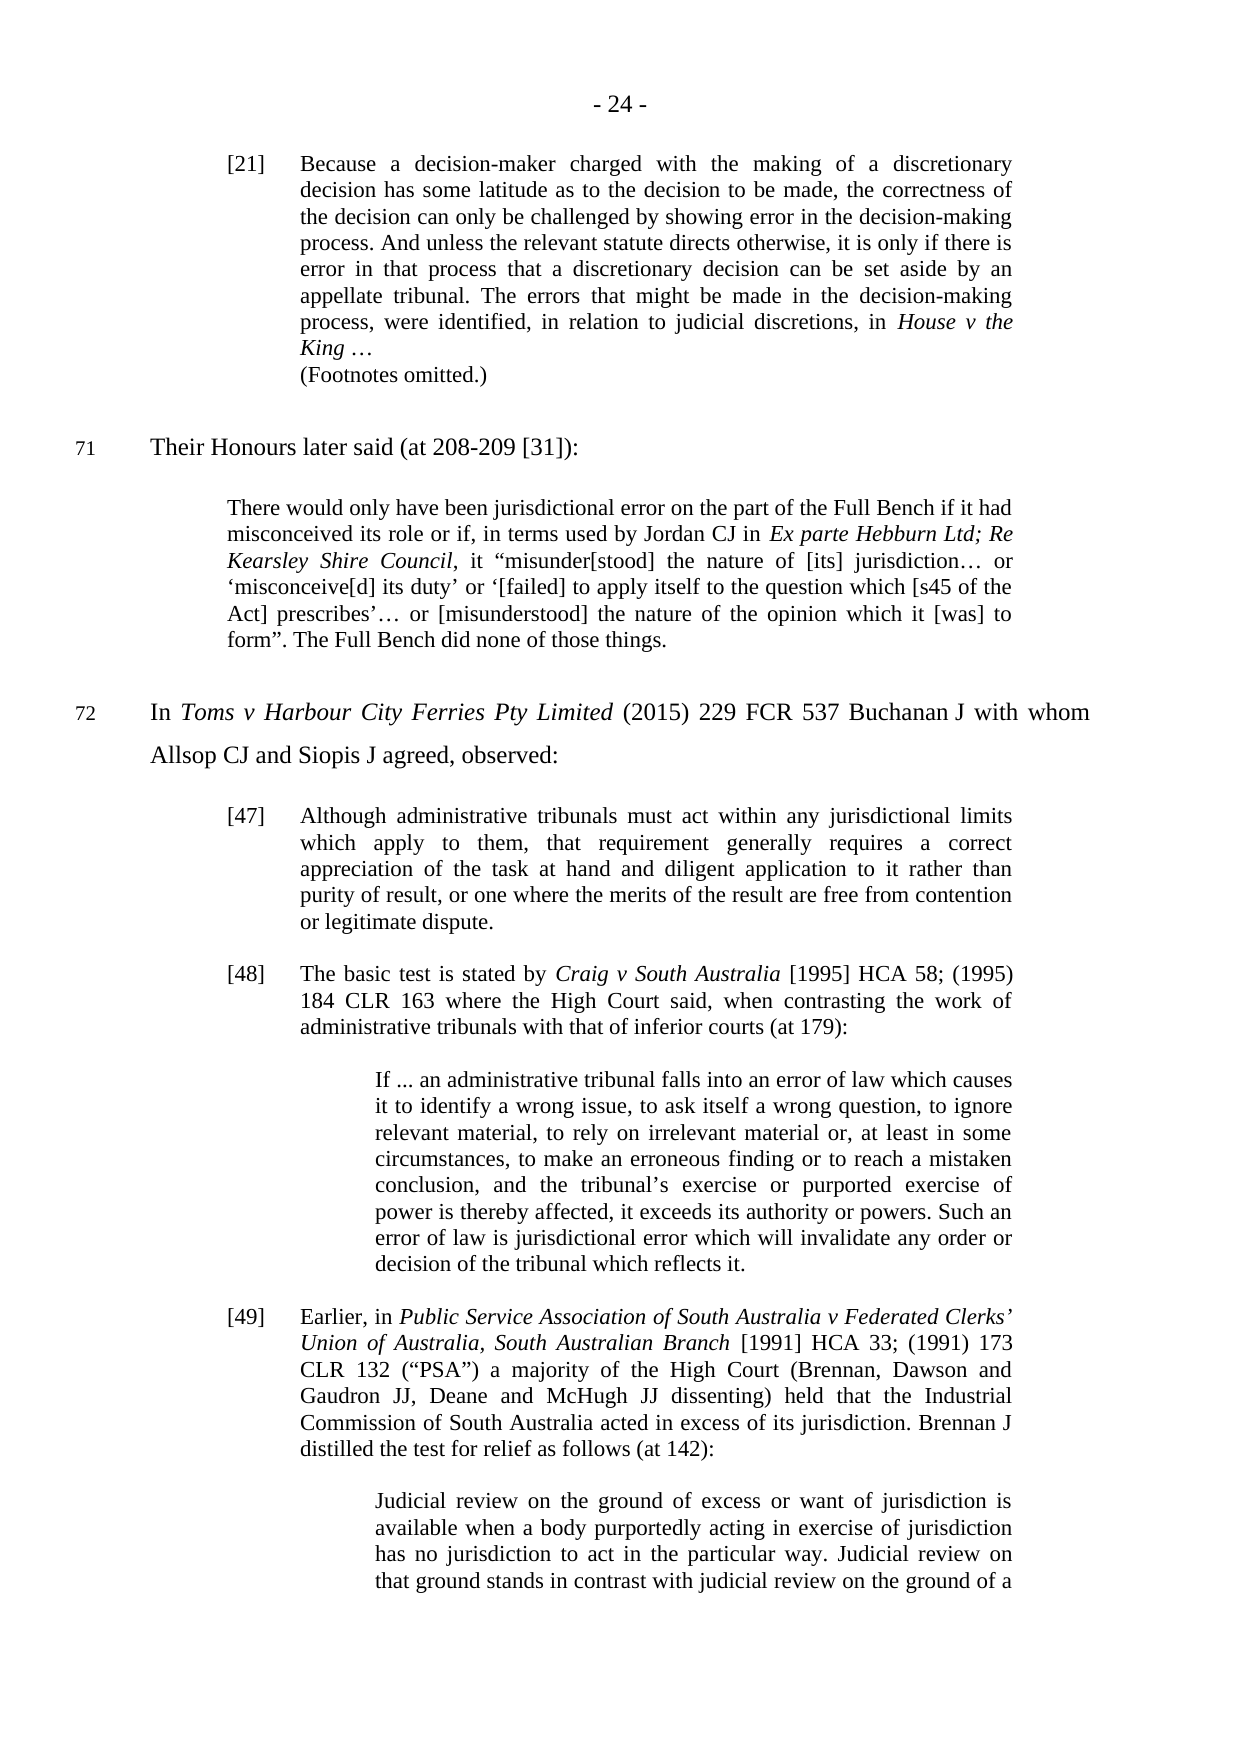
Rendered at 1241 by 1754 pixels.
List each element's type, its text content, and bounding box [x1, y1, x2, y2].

text [48] The basic test is stated by Craig v South Australia [1995] HCA 58; (1995) 184 CLR 163 where the High Court said, when contrasting the work of administrative tribunals with that of inferior courts (at 179): [227, 961, 1013, 1039]
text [375, 1488, 1013, 1593]
text There would only have been jurisdictional error on the part of the Full Bench if it had misconceived its role or if, in terms used by Jordan CJ in Ex parte Hebburn Ltd; Re Kearsley Shire Council, it “misunder[stood] the nature of [its] jurisdiction… or ‘misconceive[d] its duty’ or ‘[failed] to apply itself to the question which [s45 of the Act] prescribes’… or [misunderstood] the nature of the opinion which it [was] to form”. The Full Bench did none of those things. [227, 494, 1013, 652]
text [47] Although administrative tribunals must act within any jurisdictional limits which apply to them, that requirement generally requires a correct appreciation of the task at hand and diligent application to it rather than purity of result, or one where the merits of the result are free from contention or legitimate dispute. [227, 802, 1013, 934]
text Their Honours later said (at 208-209 [31]): [75, 432, 1090, 461]
text (footnotes omitted.) [300, 361, 1013, 387]
text If ... an administrative tribunal falls into an error of law which causes it to identify a wrong issue, to ask itself a wrong question, to ignore relevant material, to rely on irrelevant material or, at least in some circumstances, to make an erroneous finding or to reach a mistaken conclusion, and the tribunal’s exercise or purported exercise of power is thereby affected, it exceeds its authority or powers. Such an error of law is jurisdictional error which will invalidate any order or decision of the tribunal which reflects it. [375, 1066, 1013, 1277]
text In Toms v Harbour City Ferries Pty Limited (2015) 229 FCR 537 Buchanan J with whom Allsop CJ and Siopis J agreed, observed: [75, 697, 1090, 769]
text [49] Earlier, in Public Service Association of South Australia v Federated Clerks’ Union of Australia, South Australian Branch [1991] HCA 33; (1991) 173 CLR 132 (“PSA”) a majority of the High Court (Brennan, Dawson and Gaudron JJ, Deane and McHugh JJ dissenting) held that the Industrial Commission of South Australia acted in excess of its jurisdiction. Brennan J distilled the test for relief as follows (at 142): [227, 1303, 1013, 1461]
text [21] Because a decision-maker charged with the making of a discretionary decision has some latitude as to the decision to be made, the correctness of the decision can only be challenged by showing error in the decision-making process. And unless the relevant statute directs otherwise, it is only if there is error in that process that a discretionary decision can be set aside by an appellate tribunal. The errors that might be made in the decision-making process, were identified, in relation to judicial discretions, in House v the King … [227, 150, 1013, 361]
